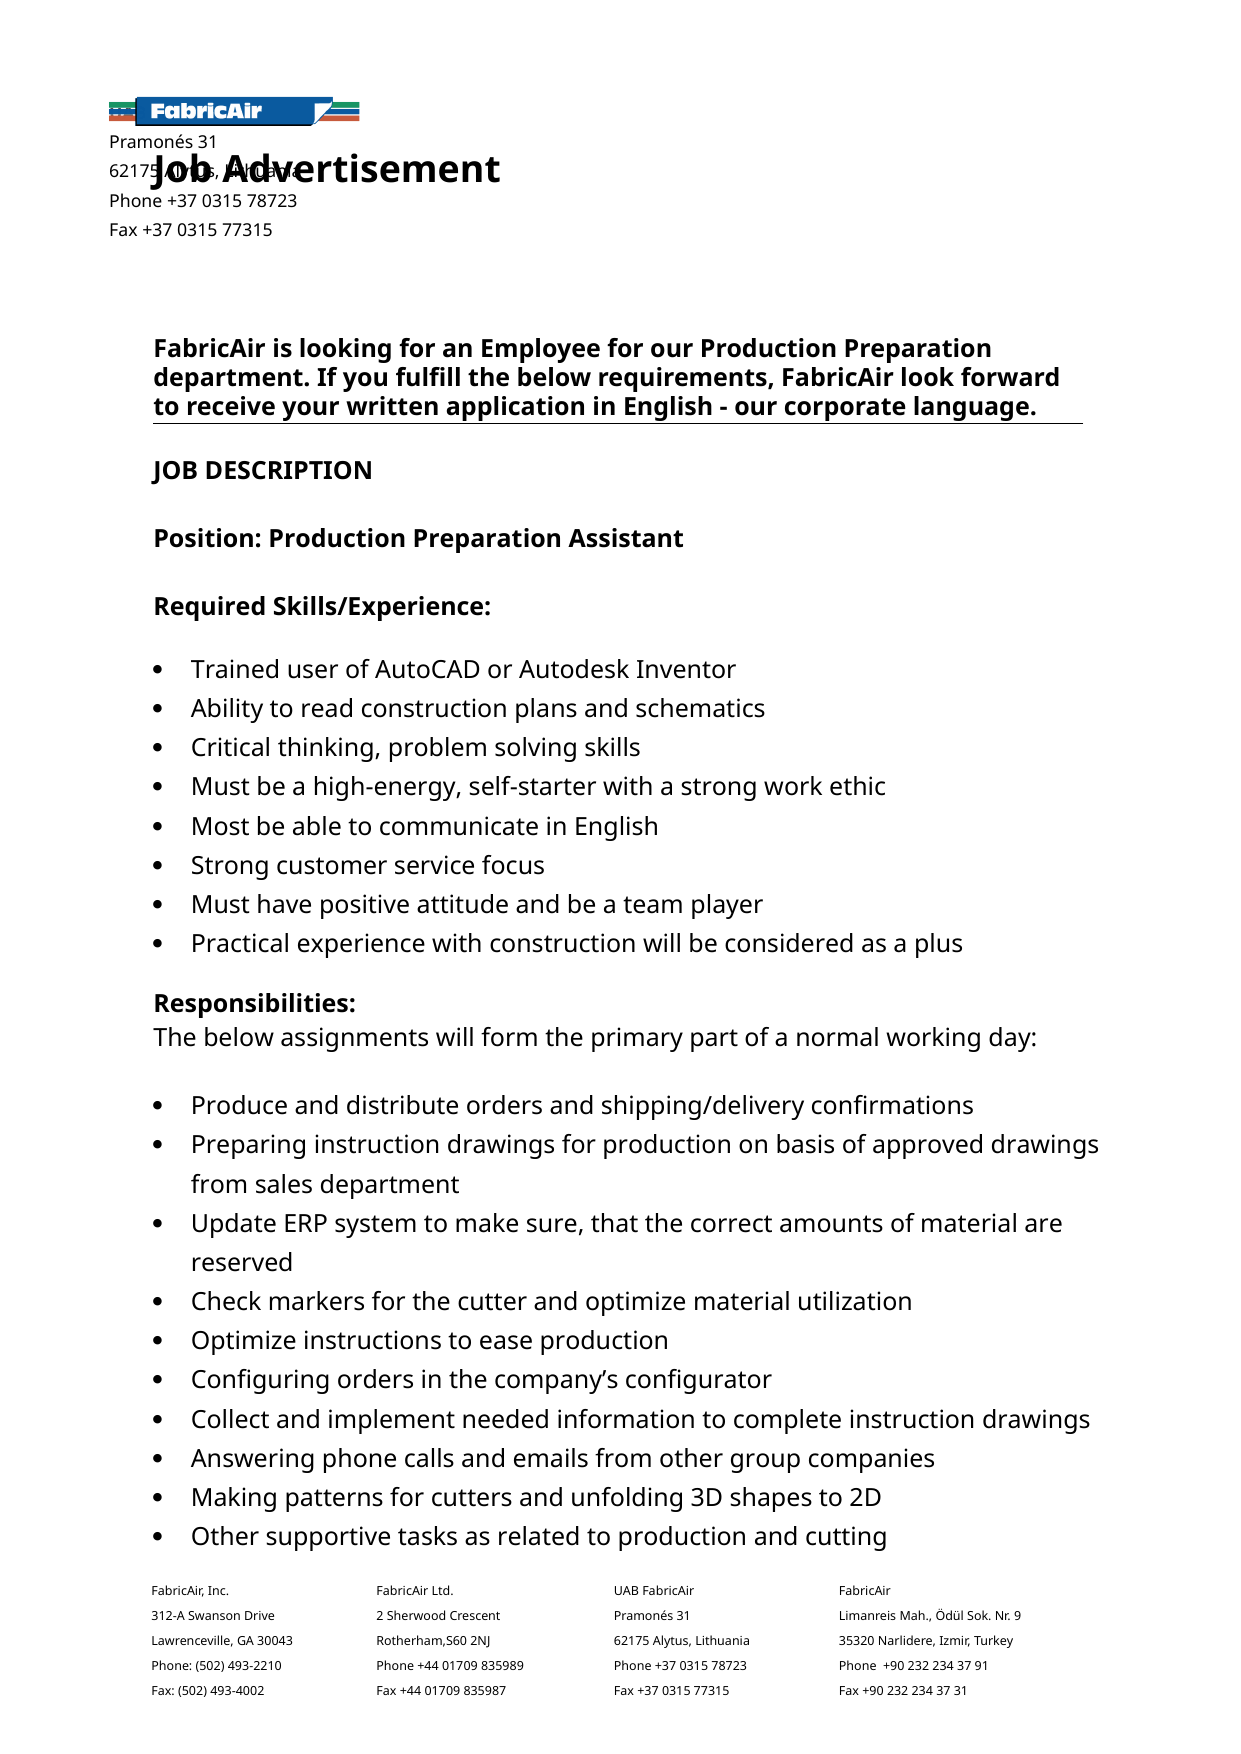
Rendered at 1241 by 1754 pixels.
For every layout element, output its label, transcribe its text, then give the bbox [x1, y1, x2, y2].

list Trained user of AutoCAD or Autodesk Inventor [153, 652, 1137, 686]
picture [108, 96, 360, 126]
list Making patterns for cutters and unfolding 3D shapes to 2D [153, 1479, 1137, 1514]
list Strong customer service focus [153, 847, 1137, 881]
list Must have positive attitude and be a team player [153, 887, 1137, 921]
list Most be able to communicate in English [153, 808, 1137, 842]
text The below assignments will form the primary part of a normal working day: [153, 1020, 1137, 1054]
list Must be a high-energy, self-starter with a strong work ethic [153, 769, 1137, 803]
list Update ERP system to make sure, that the correct amounts of material are reserved [153, 1205, 1137, 1279]
list Optimize instructions to ease production [153, 1323, 1137, 1357]
text JOB DESCRIPTION [153, 453, 1137, 487]
list Critical thinking, problem solving skills [153, 730, 1137, 764]
list Practical experience with construction will be considered as a plus [153, 926, 1137, 960]
list Ability to read construction plans and schematics [153, 691, 1137, 725]
list Other supportive tasks as related to production and cutting [153, 1519, 1137, 1553]
text Required Skills/Experience: [153, 589, 1137, 652]
text Position: Production Preparation Assistant [153, 521, 1137, 555]
text Job Advertisement FabricAir is looking for an Employee for our Production Preparation department. If you fulfill the below requirements, FabricAir look forward to receive your written application in English - our corporate language. [153, 159, 1083, 423]
list Check markers for the cutter and optimize material utilization [153, 1284, 1137, 1318]
list Collect and implement needed information to complete instruction drawings [153, 1401, 1137, 1435]
list Answering phone calls and emails from other group companies [153, 1440, 1137, 1474]
list Produce and distribute orders and shipping/delivery confirmations [153, 1088, 1137, 1122]
list Configuring orders in the company’s configurator [153, 1362, 1137, 1396]
list Preparing instruction drawings for production on basis of approved drawings from sales department [153, 1127, 1137, 1200]
text Responsibilities: [153, 986, 1137, 1020]
